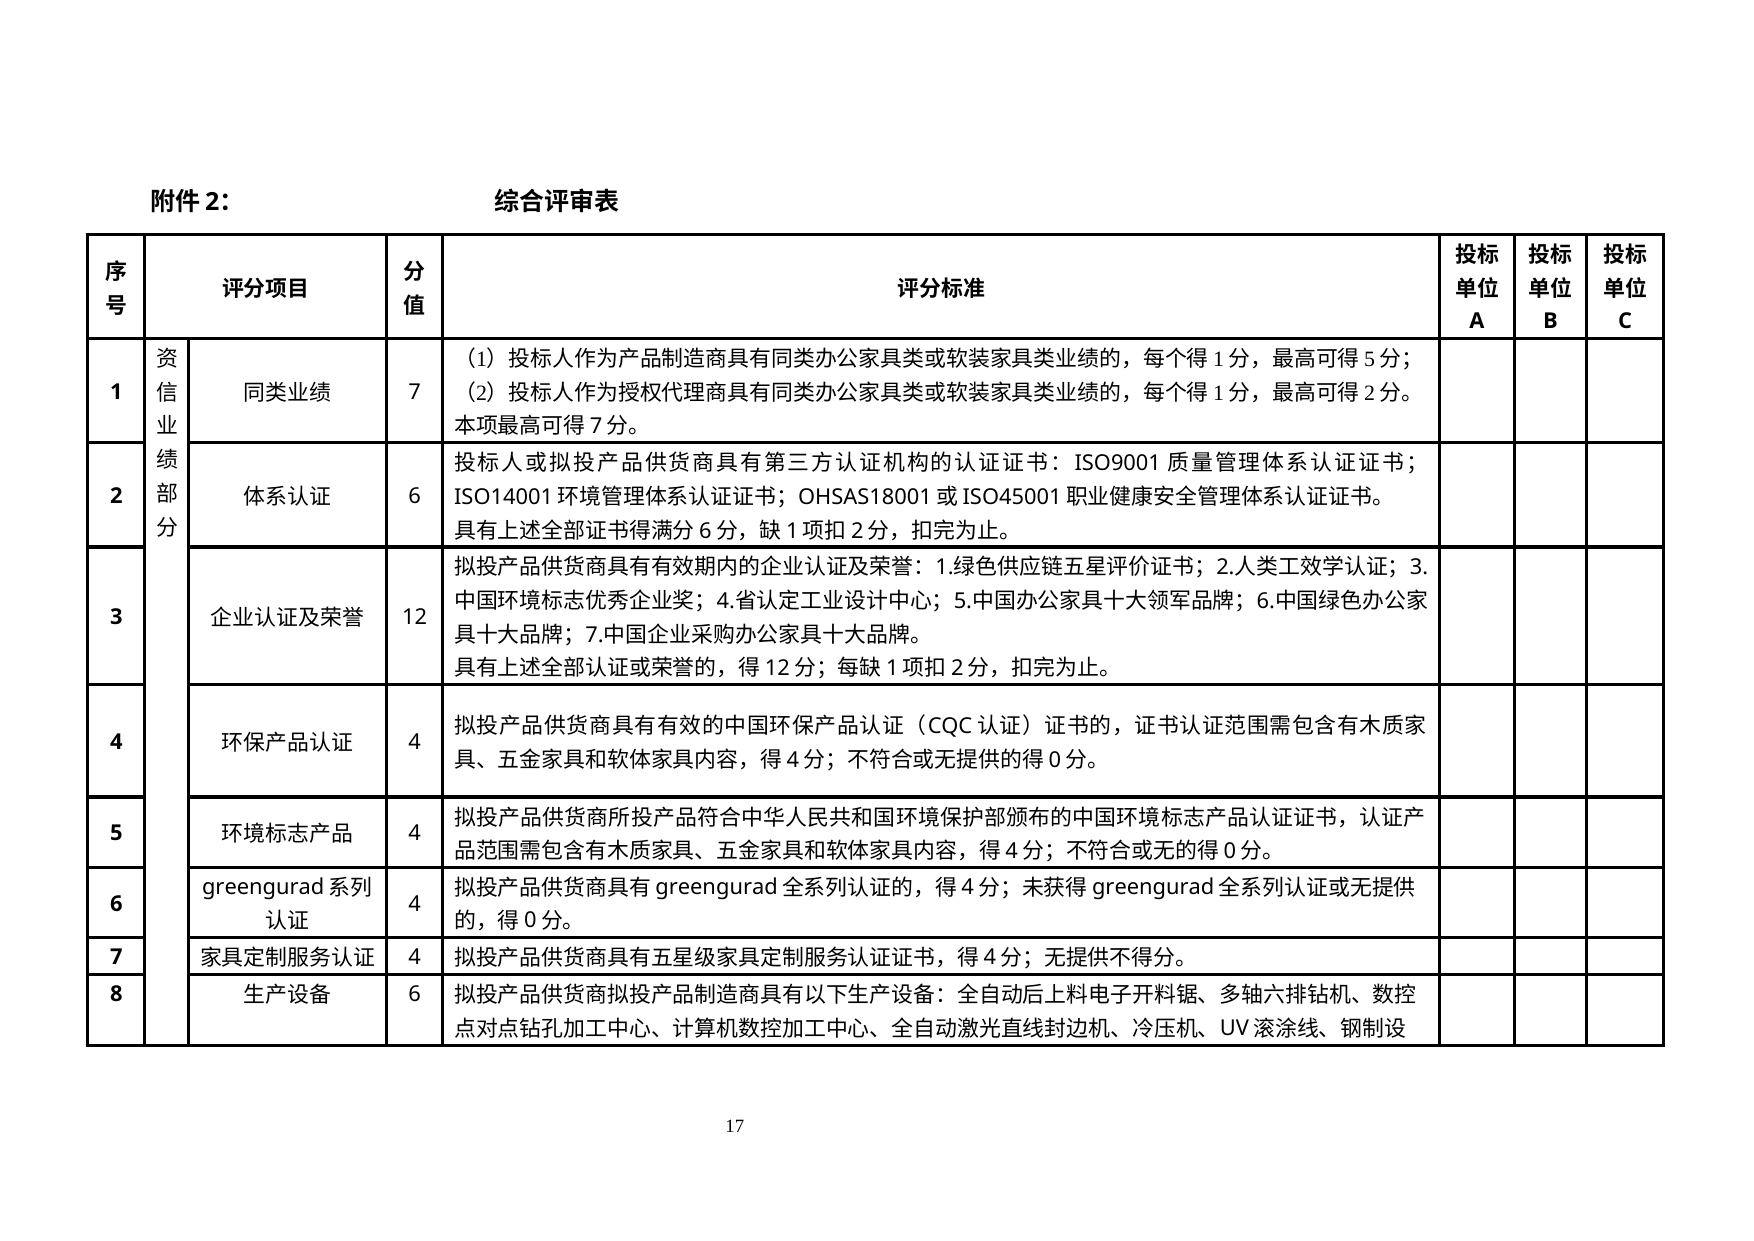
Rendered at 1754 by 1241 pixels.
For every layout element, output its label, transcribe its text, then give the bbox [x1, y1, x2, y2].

table_cell 1 [89, 340, 143, 441]
table_cell [1588, 869, 1662, 936]
table_cell [1516, 939, 1585, 973]
table_cell [1588, 686, 1662, 795]
table_cell 拟投产品供货商具有有效期内的企业认证及荣誉：1.绿色供应链五星评价证书；2.人类工效学认证；3.中国环境标志优秀企业奖；4.省认定工业设计中心；5.中国办公家具十大领军品牌；6.中国绿色办公家具十大品牌；7.中国企业采购办公家具十大品牌。 具有上述全部认证或荣誉的，得12分；每缺1项扣2分，扣完为止。 [444, 549, 1438, 683]
table_cell 7 [89, 939, 143, 973]
table_cell [1441, 340, 1513, 441]
table_header 序号 [89, 236, 143, 337]
table_cell 拟投产品供货商具有五星级家具定制服务认证证书，得4分；无提供不得分。 [444, 939, 1438, 973]
table_cell （1）投标人作为产品制造商具有同类办公家具类或软装家具类业绩的，每个得1分，最高可得5分； （2）投标人作为授权代理商具有同类办公家具类或软装家具类业绩的，每个得1分，最高可得2分。 本项最高可得7分。 [444, 340, 1438, 441]
table_cell [1588, 939, 1662, 973]
table_cell 5 [89, 799, 143, 866]
table_cell [1441, 976, 1513, 1043]
table_cell 拟投产品供货商所投产品符合中华人民共和国环境保护部颁布的中国环境标志产品认证证书，认证产品范围需包含有木质家具、五金家具和软体家具内容，得4分；不符合或无的得0分。 [444, 799, 1438, 866]
table_cell [1441, 686, 1513, 795]
table_cell 生产设备 [190, 976, 385, 1043]
table_cell [1588, 340, 1662, 441]
table_header 分值 [388, 236, 441, 337]
table_cell [1441, 444, 1513, 545]
table_cell 同类业绩 [190, 340, 385, 441]
table_cell 资信业绩部分 [146, 340, 187, 1043]
table_header 投标单位C [1588, 236, 1662, 337]
table_cell 体系认证 [190, 444, 385, 545]
table_cell [1516, 869, 1585, 936]
table_cell [1516, 340, 1585, 441]
table_cell 环保产品认证 [190, 686, 385, 795]
table_cell [1441, 549, 1513, 683]
table_header 评分项目 [146, 236, 385, 337]
table_cell 4 [388, 686, 441, 795]
table_cell 4 [388, 939, 441, 973]
table_cell [1588, 799, 1662, 866]
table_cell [444, 976, 1438, 1043]
table_cell 12 [388, 549, 441, 683]
table_cell [1588, 549, 1662, 683]
table_cell 拟投产品供货商具有有效的中国环保产品认证（CQC认证）证书的，证书认证范围需包含有木质家具、五金家具和软体家具内容，得4分；不符合或无提供的得0分。 [444, 686, 1438, 795]
table_cell [1516, 549, 1585, 683]
table_cell 6 [388, 976, 441, 1043]
table_cell 3 [89, 549, 143, 683]
table_cell [1441, 799, 1513, 866]
table_cell [1588, 444, 1662, 545]
table_cell [1516, 444, 1585, 545]
table_cell 环境标志产品 [190, 799, 385, 866]
table_cell 7 [388, 340, 441, 441]
table_cell greengurad系列认证 [190, 869, 385, 936]
table_cell [1588, 976, 1662, 1043]
table_cell [1516, 686, 1585, 795]
table_cell 4 [388, 869, 441, 936]
table_cell 企业认证及荣誉 [190, 549, 385, 683]
table_cell 4 [89, 686, 143, 795]
table_header 投标单位B [1516, 236, 1585, 337]
table_cell 8 [89, 976, 143, 1043]
table_cell 6 [89, 869, 143, 936]
table_cell [1516, 976, 1585, 1043]
table_cell 6 [388, 444, 441, 545]
table_cell 投标人或拟投产品供货商具有第三方认证机构的认证证书：ISO9001质量管理体系认证证书；ISO14001环境管理体系认证证书；OHSAS18001或ISO45001职业健康安全管理体系认证证书。 具有上述全部证书得满分6分，缺1项扣2分，扣完为止。 [444, 444, 1438, 545]
table_cell 家具定制服务认证 [190, 939, 385, 973]
table_cell [1441, 869, 1513, 936]
table_header 投标单位A [1441, 236, 1513, 337]
text 附件2： 综合评审表 [150, 166, 1600, 233]
table_cell [1516, 799, 1585, 866]
table_cell 2 [89, 444, 143, 545]
table_header 评分标准 [444, 236, 1438, 337]
table_cell 4 [388, 799, 441, 866]
table_cell [1441, 939, 1513, 973]
table_cell 拟投产品供货商具有greengurad全系列认证的，得4分；未获得greengurad全系列认证或无提供的，得0分。 [444, 869, 1438, 936]
